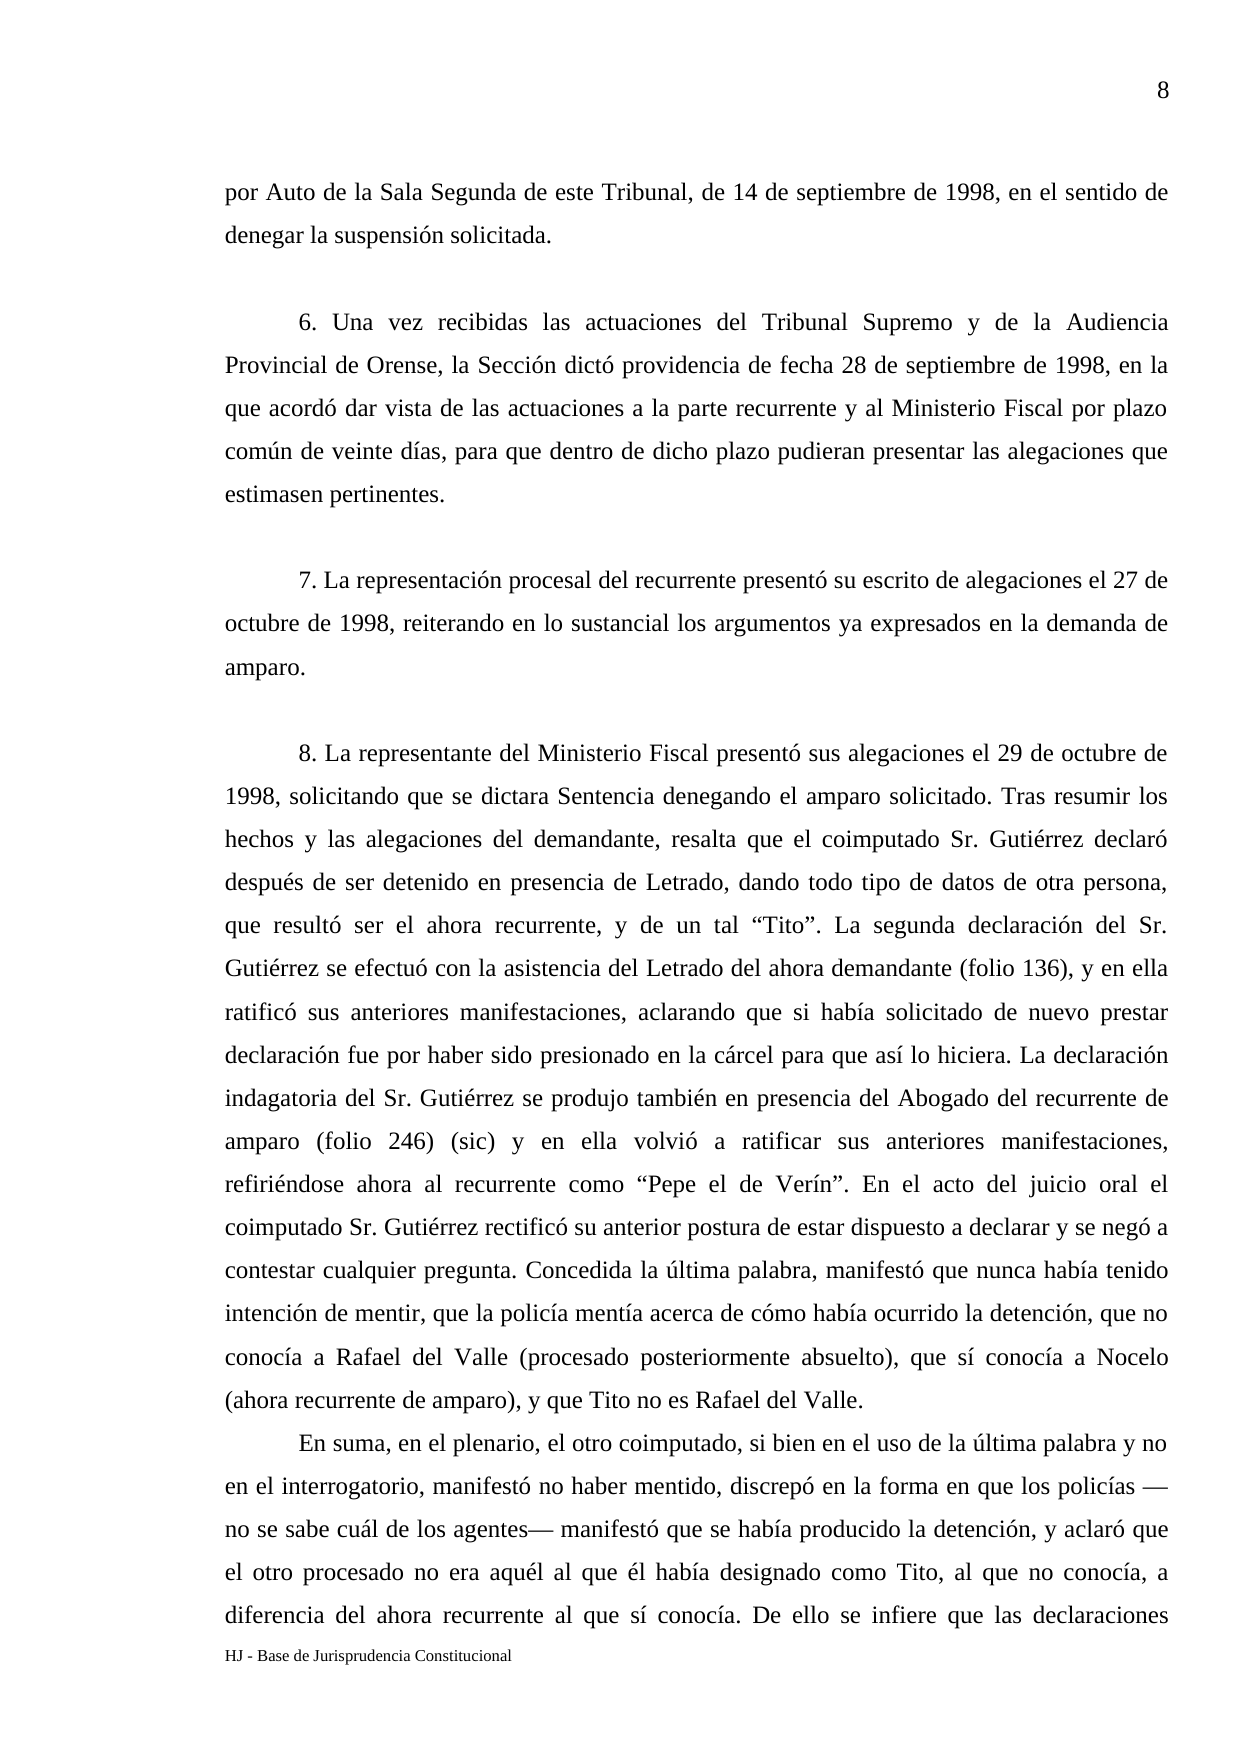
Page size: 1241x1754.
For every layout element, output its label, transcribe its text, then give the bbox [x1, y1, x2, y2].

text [224, 1428, 1169, 1629]
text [224, 177, 1169, 249]
text 8. La representante del Ministerio Fiscal presentó sus alegaciones el 29 de octubre de 1998, solicitando que se dictara Sentencia denegando el amparo solicitado. Tras resumir los hechos y las alegaciones del demandante, resalta que el coimputado Sr. Gutiérrez declaró después de ser detenido en presencia de Letrado, dando todo tipo de datos de otra persona, que resultó ser el ahora recurrente, y de un tal “Tito”. La segunda declaración del Sr. Gutiérrez se efectuó con la asistencia del Letrado del ahora demandante (folio 136), y en ella ratificó sus anteriores manifestaciones, aclarando que si había solicitado de nuevo prestar declaración fue por haber sido presionado en la cárcel para que así lo hiciera. La declaración indagatoria del Sr. Gutiérrez se produjo también en presencia del Abogado del recurrente de amparo (folio 246) (sic) y en ella volvió a ratificar sus anteriores manifestaciones, refiriéndose ahora al recurrente como “Pepe el de Verín”. En el acto del juicio oral el coimputado Sr. Gutiérrez rectificó su anterior postura de estar dispuesto a declarar y se negó a contestar cualquier pregunta. Concedida la última palabra, manifestó que nunca había tenido intención de mentir, que la policía mentía acerca de cómo había ocurrido la detención, que no conocía a Rafael del Valle (procesado posteriormente absuelto), que sí conocía a Nocelo (ahora recurrente de amparo), y que Tito no es Rafael del Valle. [224, 738, 1169, 1413]
text 6. Una vez recibidas las actuaciones del Tribunal Supremo y de la Audiencia Provincial de Orense, la Sección dictó providencia de fecha 28 de septiembre de 1998, en la que acordó dar vista de las actuaciones a la parte recurrente y al Ministerio Fiscal por plazo común de veinte días, para que dentro de dicho plazo pudieran presentar las alegaciones que estimasen pertinentes. [224, 307, 1169, 508]
text 7. La representación procesal del recurrente presentó su escrito de alegaciones el 27 de octubre de 1998, reiterando en lo sustancial los argumentos ya expresados en la demanda de amparo. [224, 565, 1169, 680]
